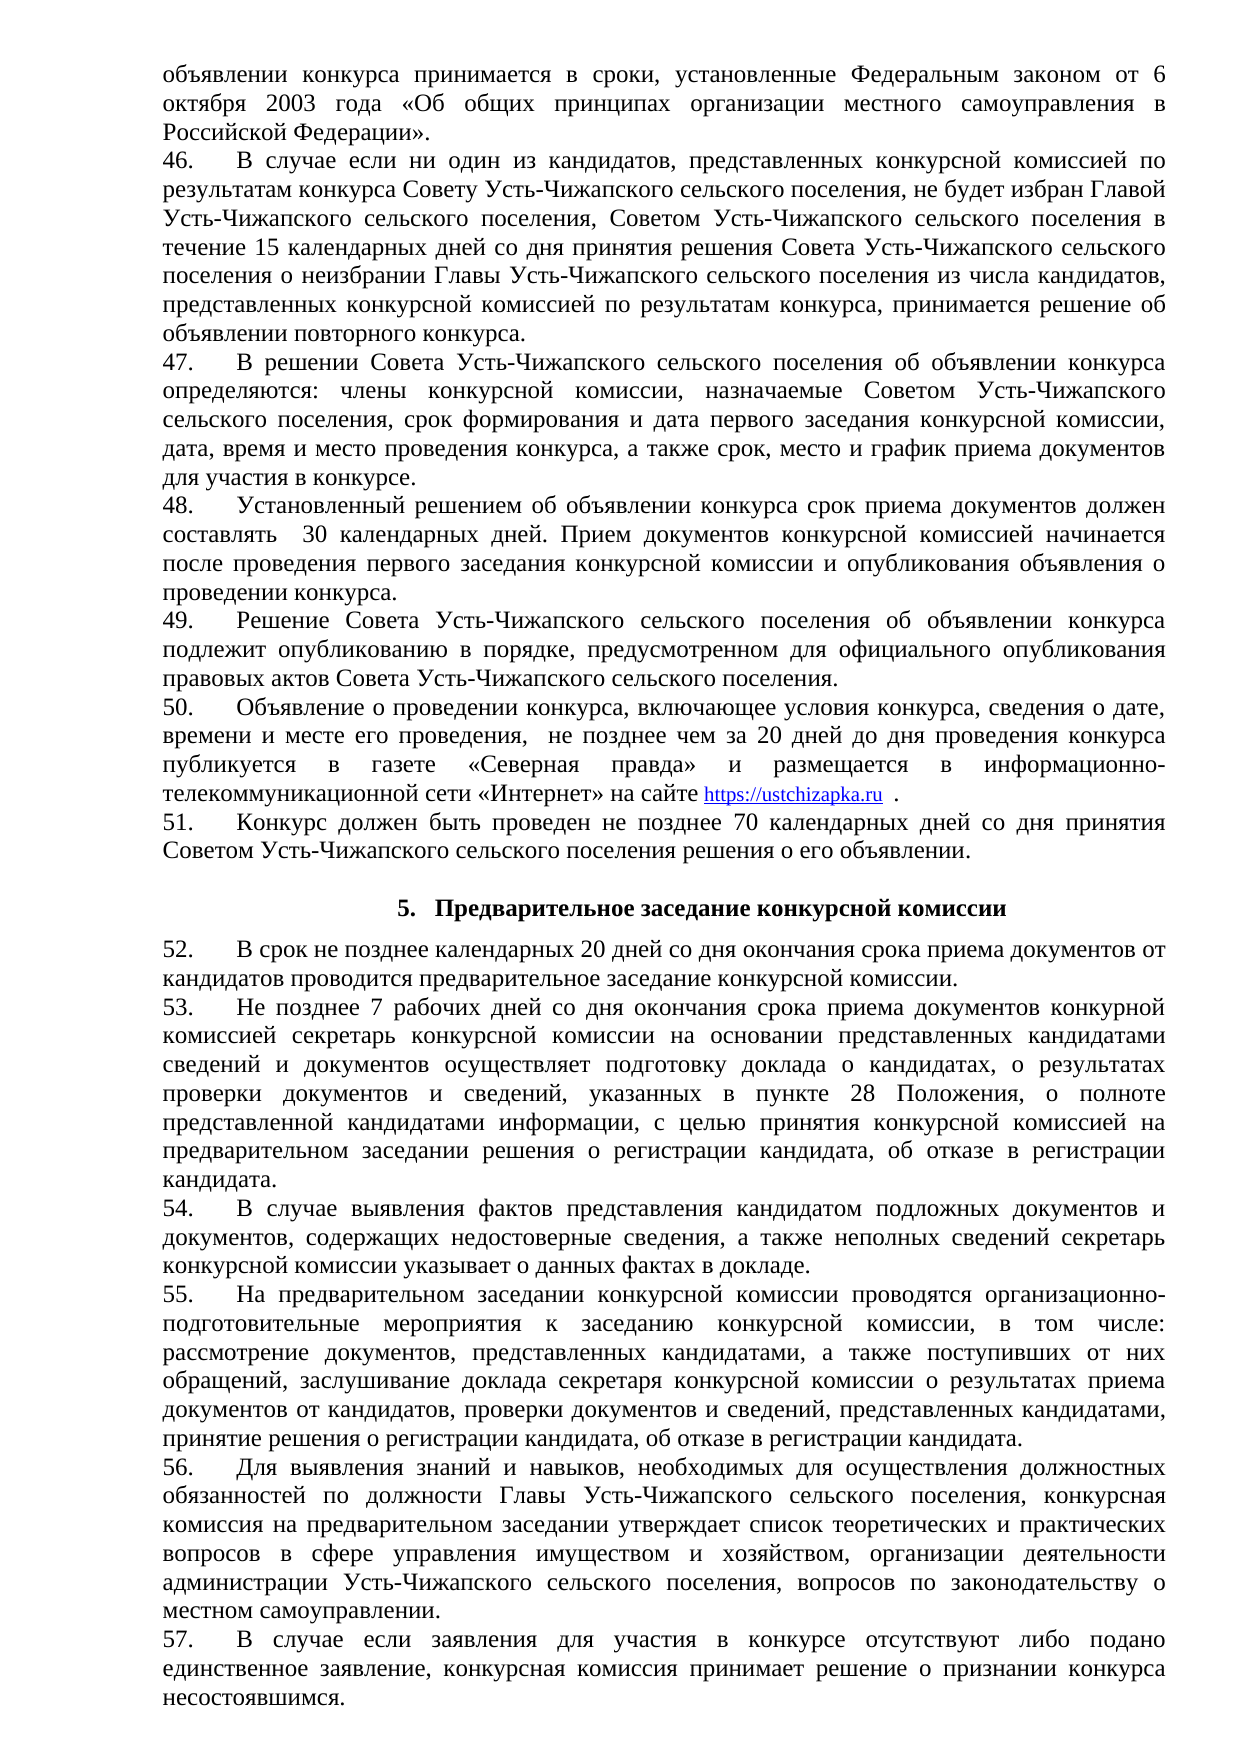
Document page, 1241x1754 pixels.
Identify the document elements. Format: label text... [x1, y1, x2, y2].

list Для выявления знаний и навыков, необходимых для осуществления должностных обязанностей по должности Главы Усть-Чижапского сельского поселения, конкурсная комиссия на предварительном заседании утверждает список теоретических и практических вопросов в сфере управления имуществом и хозяйством, организации деятельности администрации Усть-Чижапского сельского поселения, вопросов по законодательству о местном самоуправлении. [162, 1452, 1167, 1624]
list Не позднее 7 рабочих дней со дня окончания срока приема документов конкурной комиссией секретарь конкурсной комиссии на основании представленных кандидатами сведений и документов осуществляет подготовку доклада о кандидатах, о результатах проверки документов и сведений, указанных в пункте 28 Положения, о полноте представленной кандидатами информации, с целью принятия конкурсной комиссией на предварительном заседании решения о регистрации кандидата, об отказе в регистрации кандидата. [162, 992, 1167, 1193]
list Предварительное заседание конкурсной комиссии [237, 893, 1167, 922]
list Установленный решением об объявлении конкурса срок приема документов должен составлять 30 календарных дней. Прием документов конкурсной комиссией начинается после проведения первого заседания конкурсной комиссии и опубликования объявления о проведении конкурса. [162, 490, 1167, 605]
list Объявление о проведении конкурса, включающее условия конкурса, сведения о дате, времени и месте его проведения, не позднее чем за 20 дней до дня проведения конкурса публикуется в газете «Северная правда» и размещается в информационно-телекоммуникационной сети «Интернет» на сайте https://ustchizapka.ru . [162, 692, 1167, 807]
list В случае выявления фактов представления кандидатом подложных документов и документов, содержащих недостоверные сведения, а также неполных сведений секретарь конкурсной комиссии указывает о данных фактах в докладе. [162, 1193, 1167, 1279]
list В случае если заявления для участия в конкурсе отсутствуют либо подано единственное заявление, конкурсная комиссия принимает решение о признании конкурса несостоявшимся. [162, 1624, 1167, 1710]
list Конкурс должен быть проведен не позднее 70 календарных дней со дня принятия Советом Усть-Чижапского сельского поселения решения о его объявлении. [162, 807, 1167, 864]
list В случае если ни один из кандидатов, представленных конкурсной комиссией по результатам конкурса Совету Усть-Чижапского сельского поселения, не будет избран Главой Усть-Чижапского сельского поселения, Советом Усть-Чижапского сельского поселения в течение 15 календарных дней со дня принятия решения Совета Усть-Чижапского сельского поселения о неизбрании Главы Усть-Чижапского сельского поселения из числа кандидатов, представленных конкурсной комиссией по результатам конкурса, принимается решение об объявлении повторного конкурса. [162, 145, 1167, 347]
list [162, 59, 1167, 145]
list Решение Совета Усть-Чижапского сельского поселения об объявлении конкурса подлежит опубликованию в порядке, предусмотренном для официального опубликования правовых актов Совета Усть-Чижапского сельского поселения. [162, 605, 1167, 692]
list В решении Совета Усть-Чижапского сельского поселения об объявлении конкурса определяются: члены конкурсной комиссии, назначаемые Советом Усть-Чижапского сельского поселения, срок формирования и дата первого заседания конкурсной комиссии, дата, время и место проведения конкурса, а также срок, место и график приема документов для участия в конкурсе. [162, 347, 1167, 490]
list На предварительном заседании конкурсной комиссии проводятся организационно-подготовительные мероприятия к заседанию конкурсной комиссии, в том числе: рассмотрение документов, представленных кандидатами, а также поступивших от них обращений, заслушивание доклада секретаря конкурсной комиссии о результатах приема документов от кандидатов, проверки документов и сведений, представленных кандидатами, принятие решения о регистрации кандидата, об отказе в регистрации кандидата. [162, 1279, 1167, 1452]
list В срок не позднее календарных 20 дней со дня окончания срока приема документов от кандидатов проводится предварительное заседание конкурсной комиссии. [162, 934, 1167, 992]
